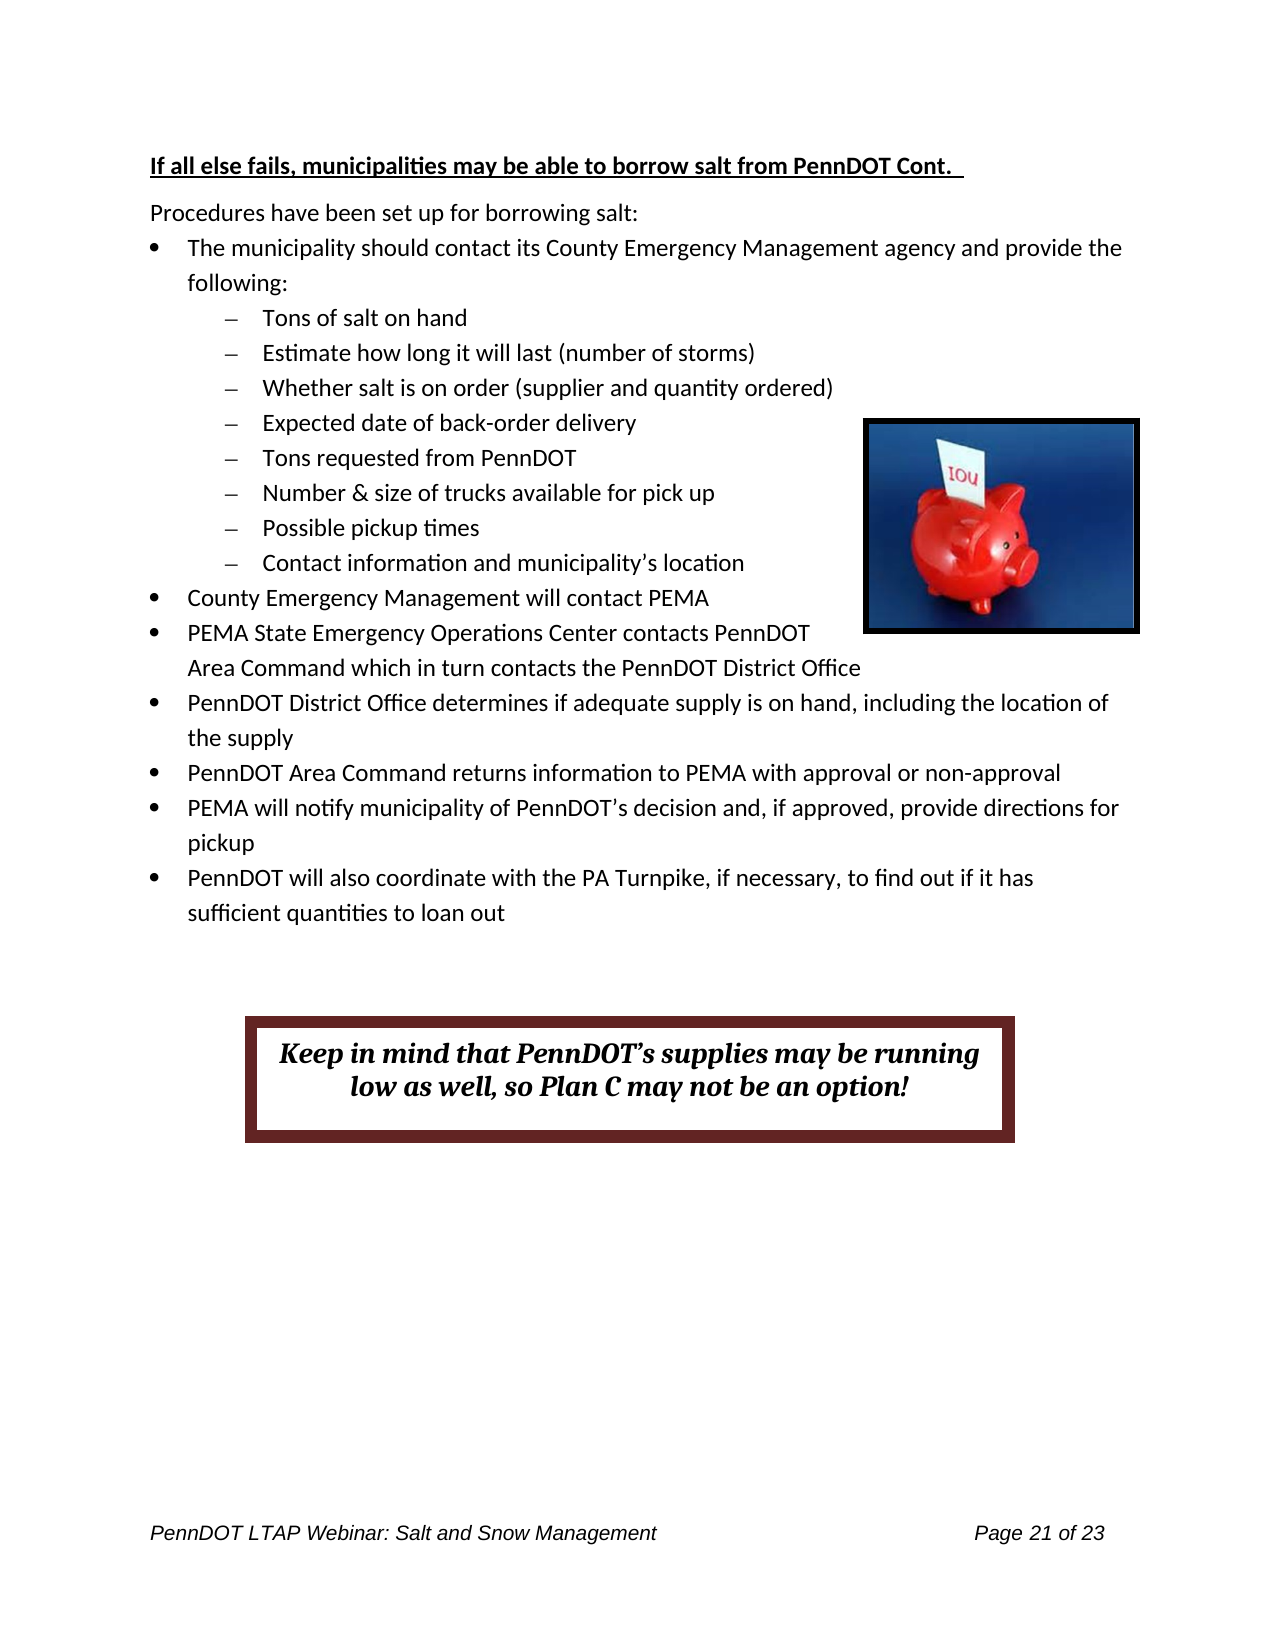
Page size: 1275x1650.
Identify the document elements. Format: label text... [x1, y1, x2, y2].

list Tons requested from PennDOT [225, 442, 862, 473]
subtitle If all else fails, municipalities may be able to borrow salt from PennDOT Cont. [150, 150, 1125, 181]
list Number & size of trucks available for pick up [225, 477, 862, 508]
list County Emergency Management will contact PEMA [150, 582, 862, 613]
list The municipality should contact its County Emergency Management agency and provide the following: [150, 232, 1125, 298]
list Possible pickup times [225, 512, 862, 543]
text Procedures have been set up for borrowing salt: [150, 197, 1125, 228]
list PennDOT will also coordinate with the PA Turnpike, if necessary, to find out if it has sufficient quantities to loan out [150, 862, 1125, 928]
picture [869, 424, 1134, 628]
list PennDOT District Office determines if adequate supply is on hand, including the location of the supply [150, 687, 1125, 753]
list Tons of salt on hand [225, 302, 1125, 333]
list Estimate how long it will last (number of storms) [225, 337, 1125, 368]
list PEMA will notify municipality of PennDOT’s decision and, if approved, provide directions for pickup [150, 792, 1125, 858]
list Contact information and municipality’s location [225, 547, 862, 578]
list Whether salt is on order (supplier and quantity ordered) [225, 372, 1125, 403]
list PennDOT Area Command returns information to PEMA with approval or non-approval [150, 757, 1125, 788]
list PEMA State Emergency Operations Center contacts PennDOT Area Command which in turn contacts the PennDOT District Office [150, 617, 1125, 683]
